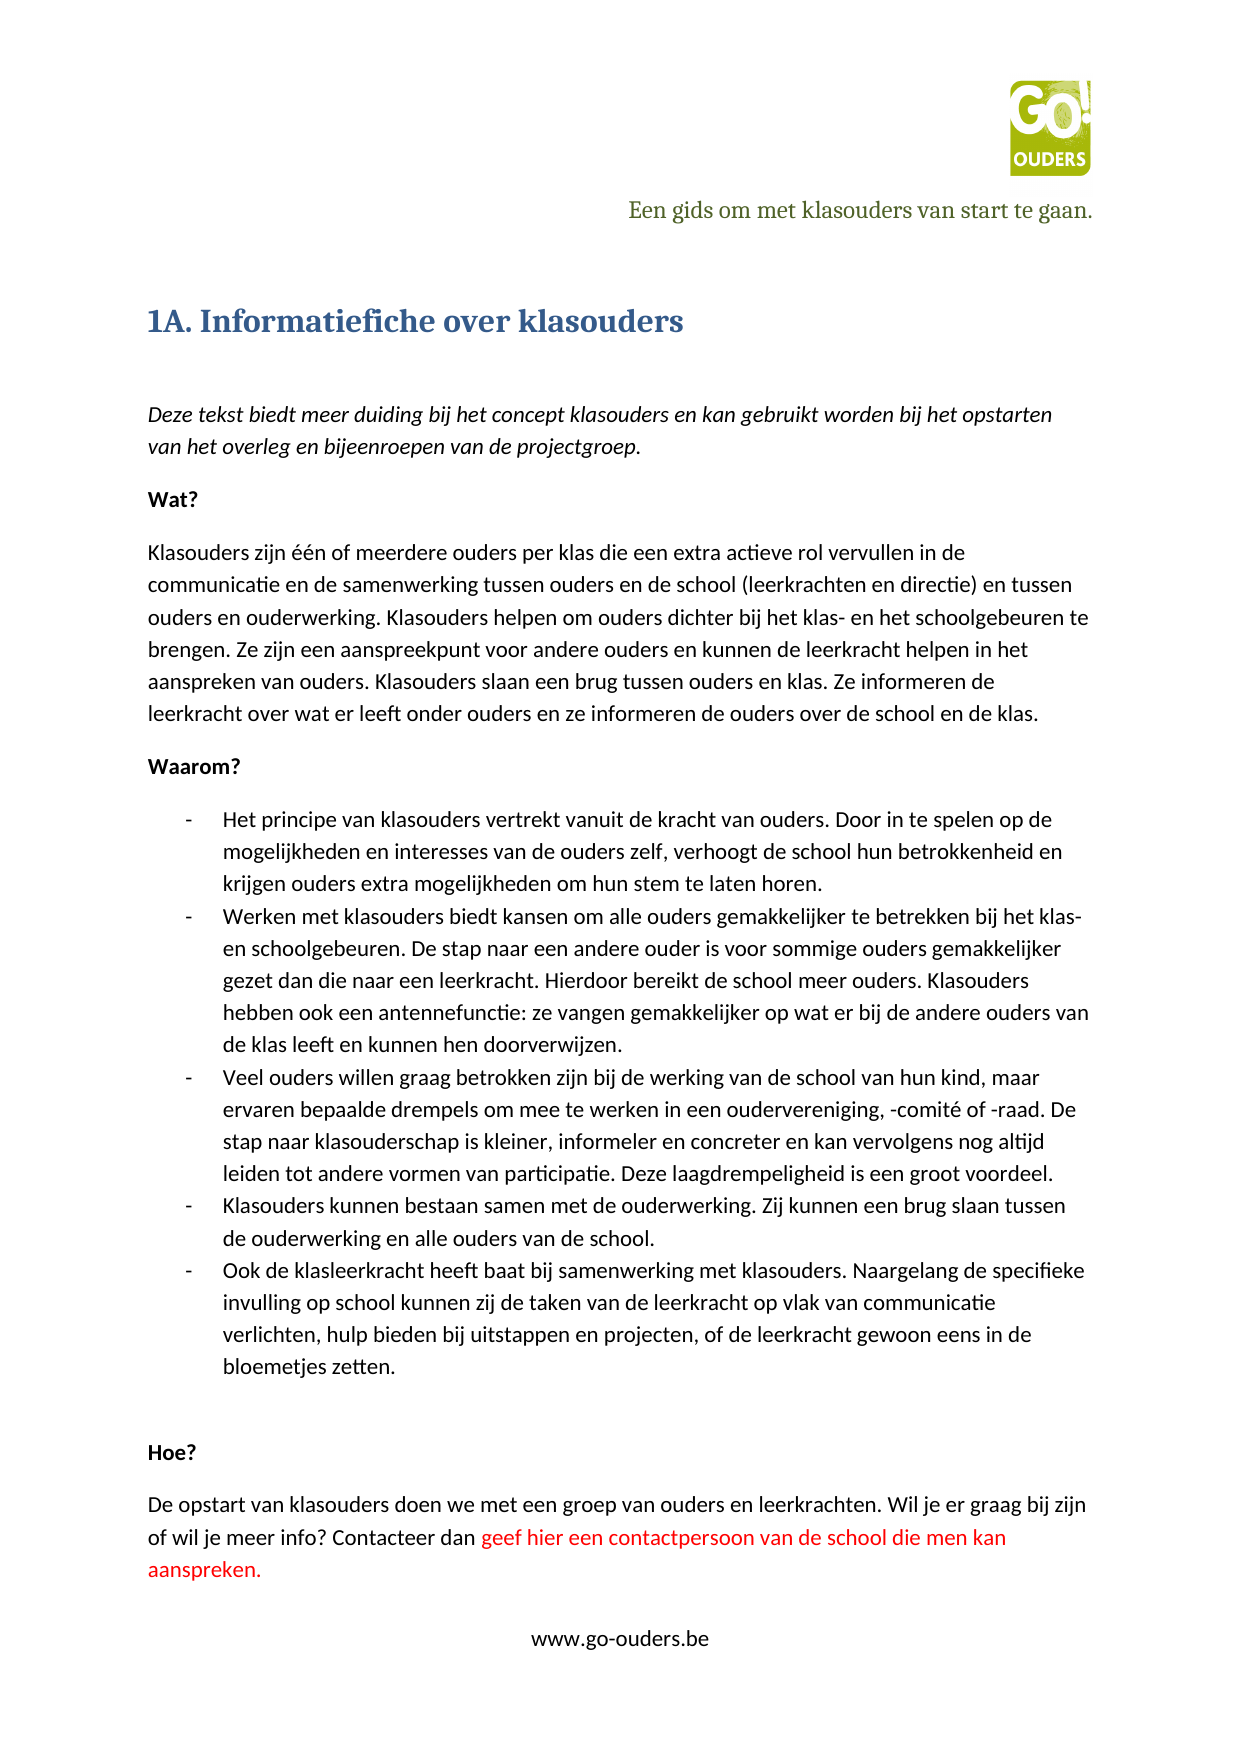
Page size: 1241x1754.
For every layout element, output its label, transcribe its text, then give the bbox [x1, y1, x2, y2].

text Deze tekst biedt meer duiding bij het concept klasouders en kan gebruikt worden bij het opstarten van het overleg en bijeenroepen van de projectgroep. [148, 400, 1093, 460]
list Veel ouders willen graag betrokken zijn bij de werking van de school van hun kind, maar ervaren bepaalde drempels om mee te werken in een oudervereniging, -comité of -raad. De stap naar klasouderschap is kleiner, informeler en concreter en kan vervolgens nog altijd leiden tot andere vormen van participatie. Deze laagdrempeligheid is een groot voordeel. [185, 1063, 1093, 1187]
text Waarom? [148, 752, 1093, 780]
text Klasouders zijn één of meerdere ouders per klas die een extra actieve rol vervullen in de communicatie en de samenwerking tussen ouders en de school (leerkrachten en directie) en tussen ouders en ouderwerking. Klasouders helpen om ouders dichter bij het klas- en het schoolgebeuren te brengen. Ze zijn een aanspreekpunt voor andere ouders en kunnen de leerkracht helpen in het aanspreken van ouders. Klasouders slaan een brug tussen ouders en klas. Ze informeren de leerkracht over wat er leeft onder ouders en ze informeren de ouders over de school en de klas. [148, 538, 1093, 727]
text Wat? [148, 485, 1093, 513]
list Klasouders kunnen bestaan samen met de ouderwerking. Zij kunnen een brug slaan tussen de ouderwerking en alle ouders van de school. [185, 1191, 1093, 1252]
text De opstart van klasouders doen we met een groep van ouders en leerkrachten. Wil je er graag bij zijn of wil je meer info? Contacteer dan geef hier een contactpersoon van de school die men kan aanspreken. [148, 1491, 1093, 1583]
list Het principe van klasouders vertrekt vanuit de kracht van ouders. Door in te spelen op de mogelijkheden en interesses van de ouders zelf, verhoogt de school hun betrokkenheid en krijgen ouders extra mogelijkheden om hun stem te laten horen. [185, 805, 1093, 898]
list Werken met klasouders biedt kansen om alle ouders gemakkelijker te betrekken bij het klas- en schoolgebeuren. De stap naar een andere ouder is voor sommige ouders gemakkelijker gezet dan die naar een leerkracht. Hierdoor bereikt de school meer ouders. Klasouders hebben ook een antennefunctie: ze vangen gemakkelijker op wat er bij de andere ouders van de klas leeft en kunnen hen doorverwijzen. [185, 902, 1093, 1058]
picture [1008, 73, 1093, 197]
text Hoe? [148, 1438, 1093, 1466]
list Ook de klasleerkracht heeft baat bij samenwerking met klasouders. Naargelang de specifieke invulling op school kunnen zij de taken van de leerkracht op vlak van communicatie verlichten, hulp bieden bij uitstappen en projecten, of de leerkracht gewoon eens in de bloemetjes zetten. [185, 1256, 1093, 1380]
subtitle 1A. Informatiefiche over klasouders [148, 303, 1093, 341]
